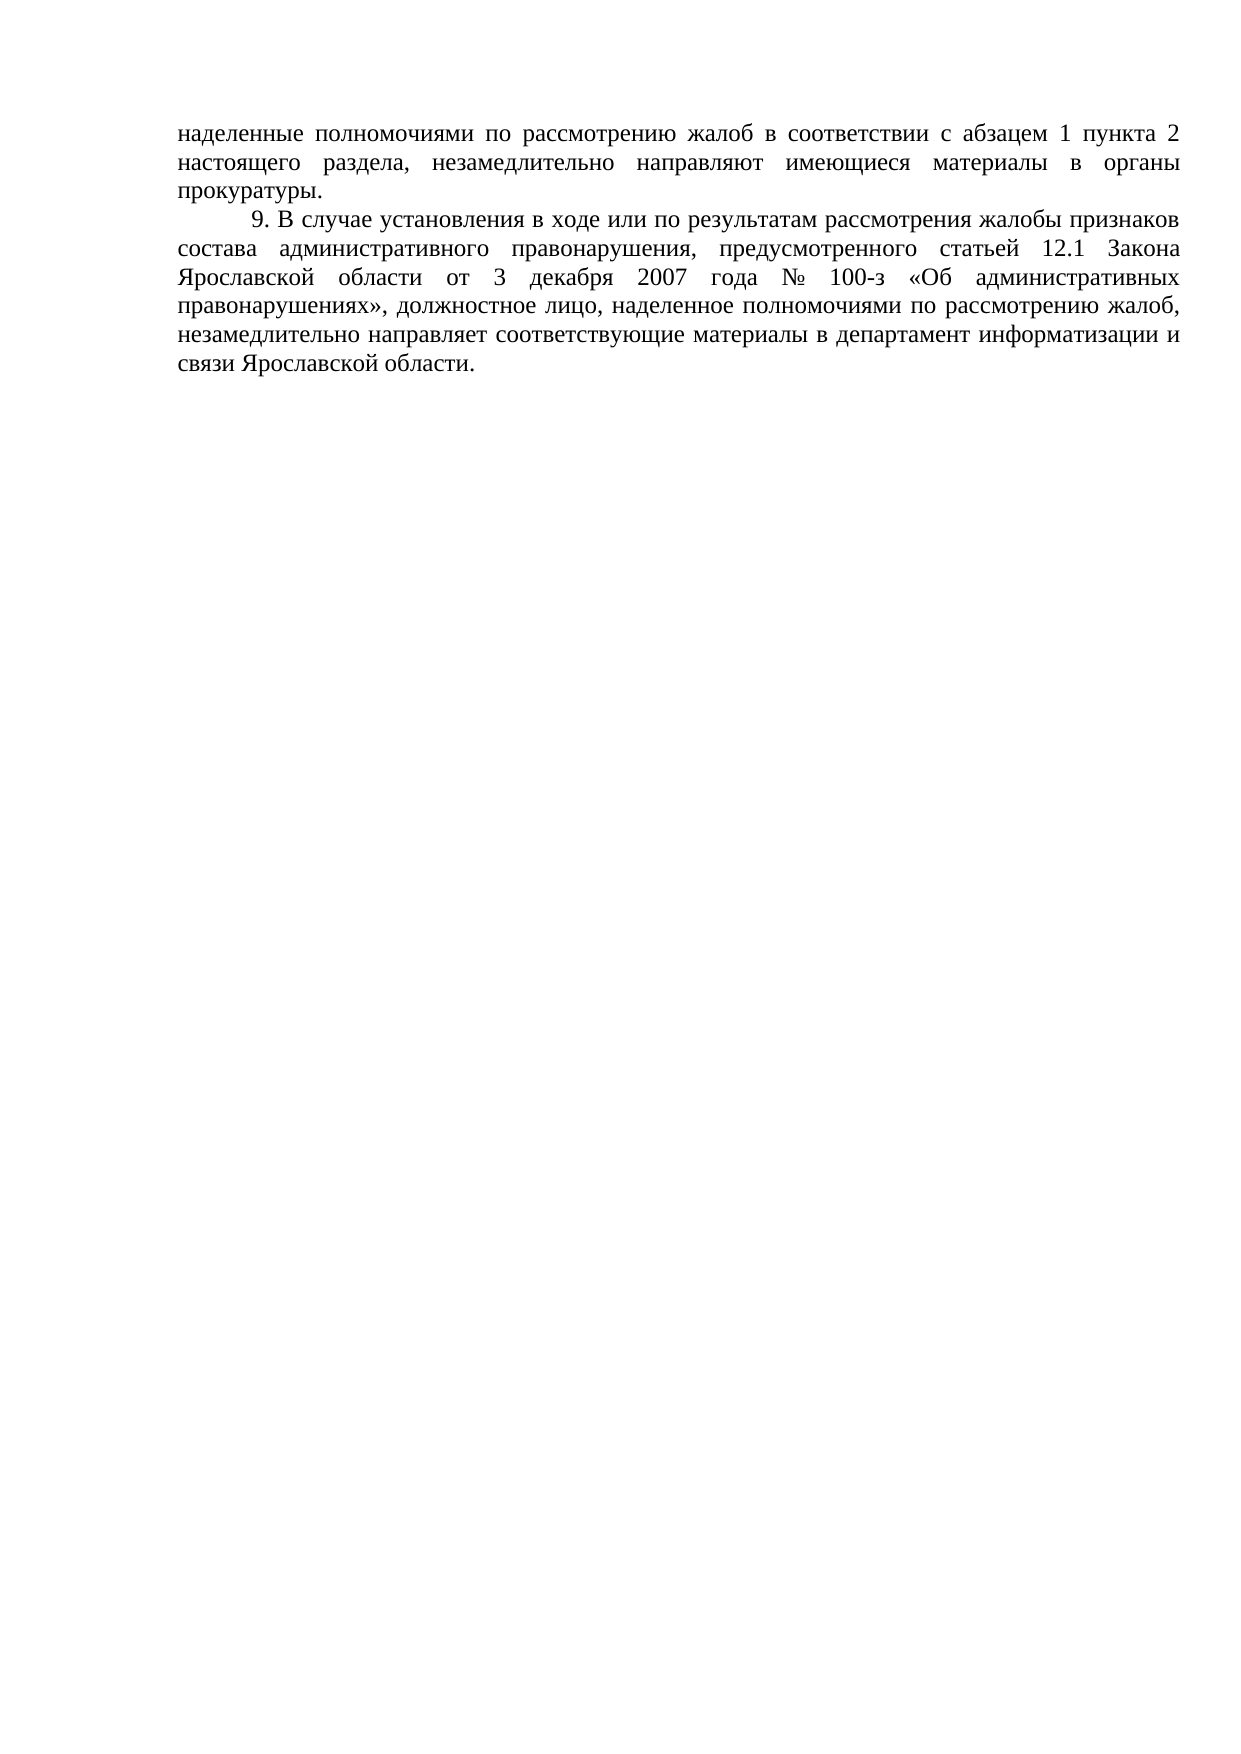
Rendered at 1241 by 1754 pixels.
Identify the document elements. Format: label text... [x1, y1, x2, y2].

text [177, 118, 1181, 204]
text 9. В случае установления в ходе или по результатам рассмотрения жалобы признаков состава административного правонарушения, предусмотренного статьей 12.1 Закона Ярославской области от 3 декабря 2007 года № 100-з «Об административных правонарушениях», должностное лицо, наделенное полномочиями по рассмотрению жалоб, незамедлительно направляет соответствующие материалы в департамент информатизации и связи Ярославской области. [177, 204, 1181, 377]
